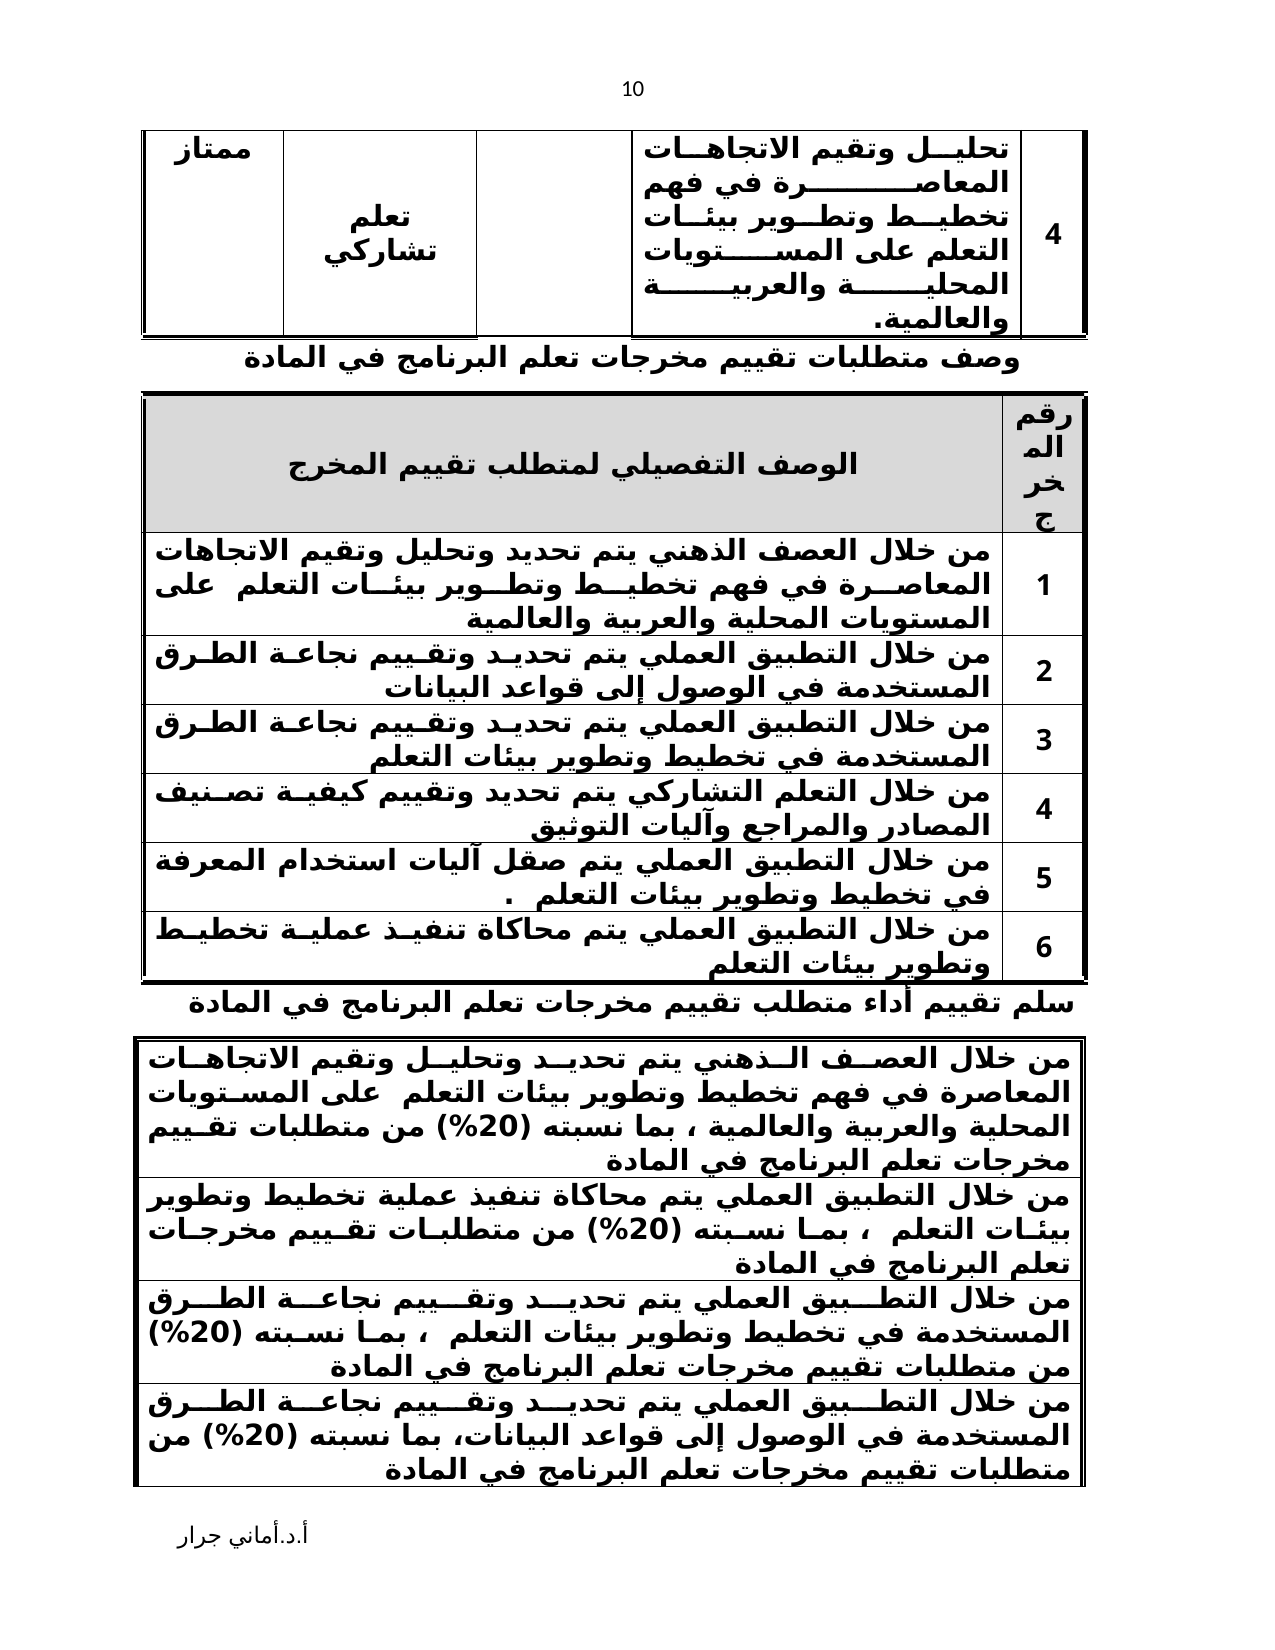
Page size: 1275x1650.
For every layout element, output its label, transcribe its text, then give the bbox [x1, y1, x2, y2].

text سلم تقييم أداء متطلب تقييم مخرجات تعلم البرنامج في المادة [177, 985, 1087, 1019]
table_cell 4 [1003, 774, 1082, 842]
table_cell من خلال التطبيق العملي يتم محاكاة تنفيذ عملية تخطيط وتطوير بيئات التعلم [143, 912, 1002, 980]
table_cell من خلال العصف الذهني يتم تحديد وتحليل وتقيم الاتجاهات المعاصرة في فهم تخطيط وتطوير بيئات التعلم على المستويات المحلية والعربية والعالمية [146, 533, 1002, 635]
table_cell تعلم تشاركي [284, 131, 476, 335]
table_cell 3 [1003, 705, 1082, 773]
table_cell من خلال التطبيق العملي يتم تحديد وتقييم نجاعة الطرق المستخدمة في الوصول إلى قواعد البيانات، بما نسبته (20%) من متطلبات تقييم مخرجات تعلم البرنامج في المادة [139, 1384, 1080, 1486]
table_cell 6 [1003, 912, 1084, 980]
table_header رقم المخرج [1003, 393, 1085, 532]
text وصف متطلبات تقييم مخرجات تعلم البرنامج في المادة [177, 340, 1087, 374]
table_cell 1 [1003, 533, 1082, 635]
table_cell 5 [1003, 843, 1082, 911]
table_cell تحليل وتقيم الاتجاهات المعاصرة في فهم تخطيط وتطوير بيئات التعلم على المستويات المحلية والعربية والعالمية. [633, 131, 1020, 335]
table_header الوصف التفصيلي لمتطلب تقييم المخرج [143, 396, 1002, 532]
table_cell من خلال التطبيق العملي يتم تحديد وتقييم نجاعة الطرق المستخدمة في الوصول إلى قواعد البيانات [146, 636, 1002, 704]
table_header من خلال العصف الذهني يتم تحديد وتحليل وتقيم الاتجاهات المعاصرة في فهم تخطيط وتطوير بيئات التعلم على المستويات المحلية والعربية والعالمية ، بما نسبته (20%) من متطلبات تقييم مخرجات تعلم البرنامج في المادة [139, 1042, 1080, 1177]
table_cell 4 [1022, 131, 1085, 335]
table_cell من خلال التطبيق العملي يتم صقل آليات استخدام المعرفة في تخطيط وتطوير بيئات التعلم . [146, 843, 1002, 911]
table_cell 2 [1003, 636, 1082, 704]
table_cell من خلال التطبيق العملي يتم تحديد وتقييم نجاعة الطرق المستخدمة في تخطيط وتطوير بيئات التعلم ، بما نسبته (20%) من متطلبات تقييم مخرجات تعلم البرنامج في المادة [139, 1281, 1080, 1383]
table_cell ممتاز [143, 131, 283, 335]
table_cell من خلال التطبيق العملي يتم محاكاة تنفيذ عملية تخطيط وتطوير بيئات التعلم ، بما نسبته (20%) من متطلبات تقييم مخرجات تعلم البرنامج في المادة [139, 1178, 1080, 1280]
table_cell من خلال التعلم التشاركي يتم تحديد وتقييم كيفية تصنيف المصادر والمراجع وآليات التوثيق [146, 774, 1002, 842]
table_cell من خلال التطبيق العملي يتم تحديد وتقييم نجاعة الطرق المستخدمة في تخطيط وتطوير بيئات التعلم [146, 705, 1002, 773]
